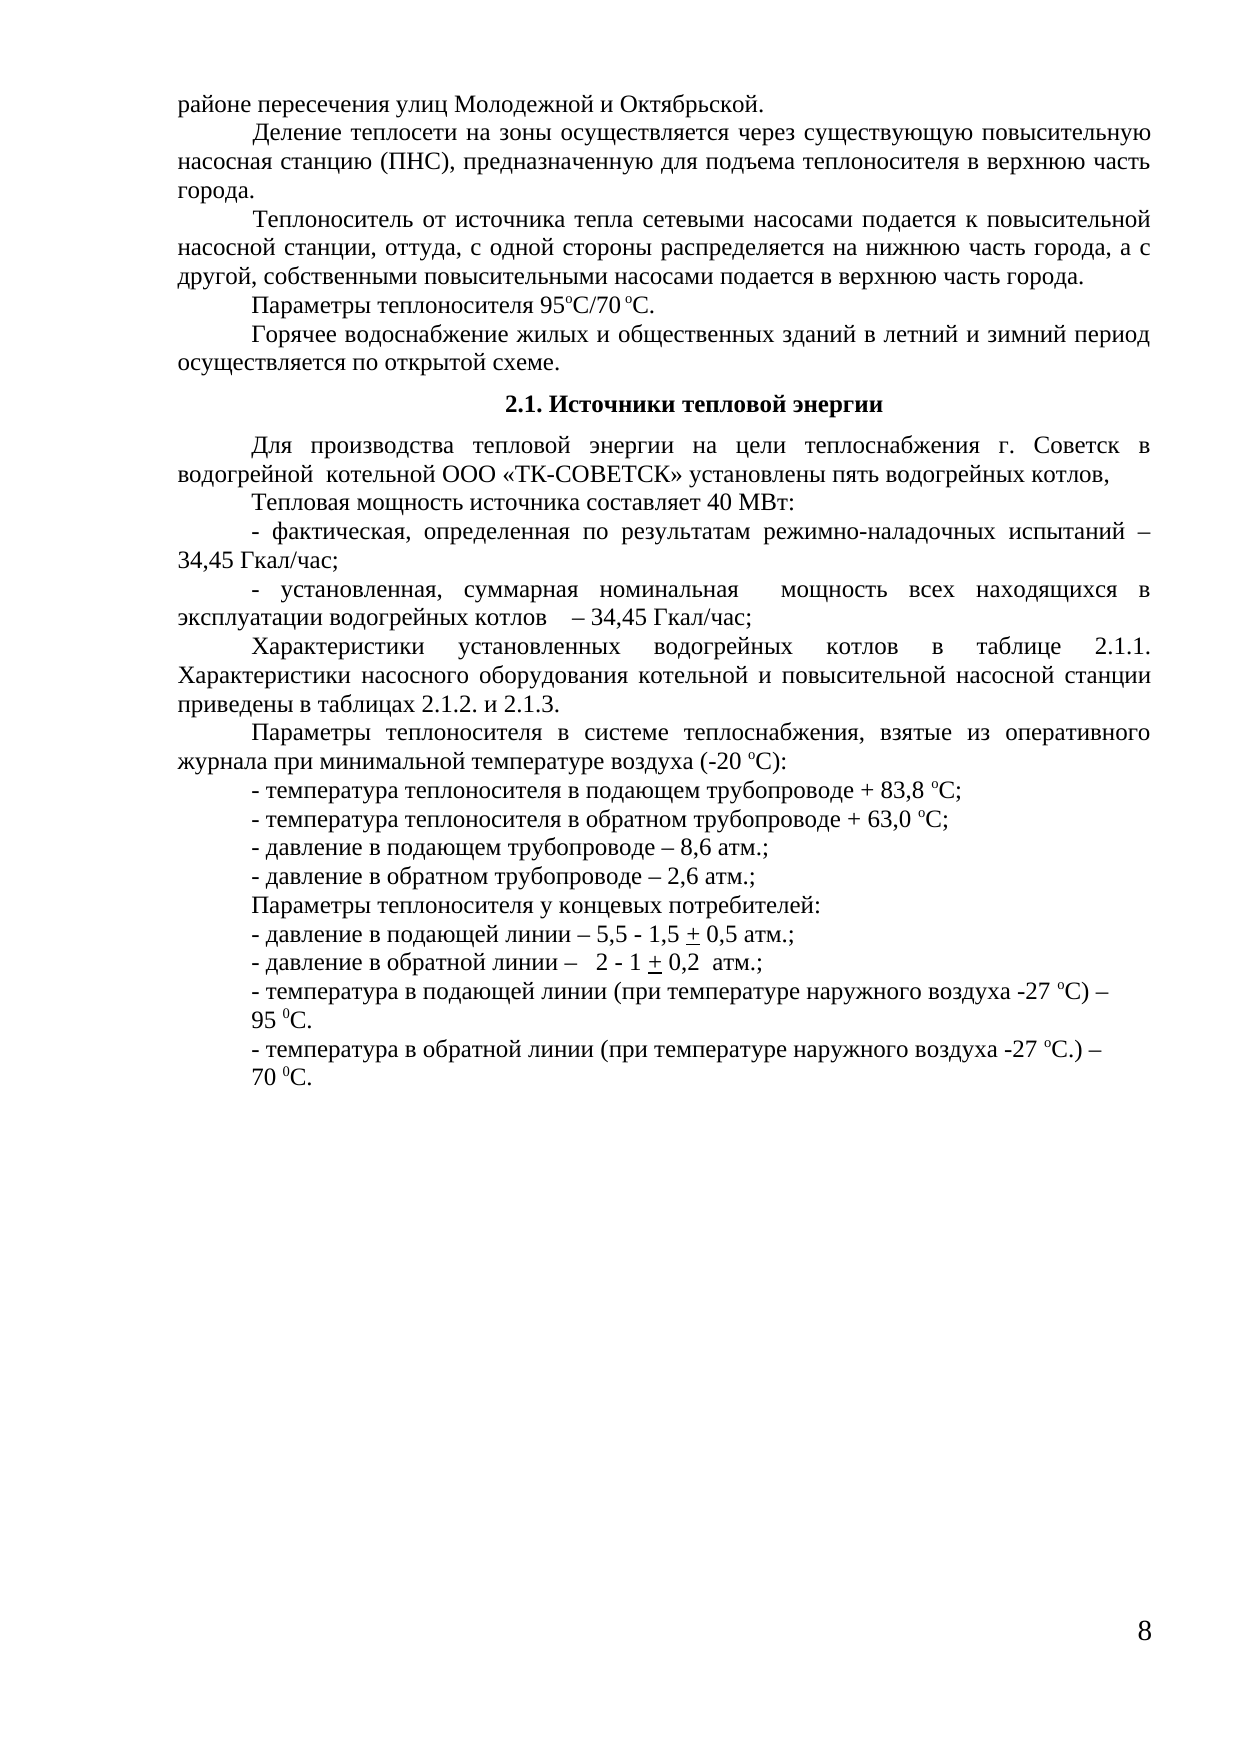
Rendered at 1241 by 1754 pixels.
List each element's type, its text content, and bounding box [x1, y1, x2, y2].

text Деление теплосети на зоны осуществляется через существующую повысительную насосная станцию (ПНС), предназначенную для подъема теплоносителя в верхнюю часть города. [177, 117, 1152, 204]
text - давление в подающем трубопроводе – 8,6 атм.; [177, 832, 1152, 861]
text Теплоноситель от источника тепла сетевыми насосами подается к повысительной насосной станции, оттуда, с одной стороны распределяется на нижнюю часть города, а с другой, собственными повысительными насосами подается в верхнюю часть города. [177, 204, 1152, 290]
text - давление в обратной линии – 2 - 1 + 0,2 атм.; [177, 947, 1152, 976]
text Параметры теплоносителя 95оС/70 оС. [177, 290, 1152, 319]
text 70 0С. [177, 1062, 1152, 1091]
text - установленная, суммарная номинальная мощность всех находящихся в эксплуатации водогрейных котлов – 34,45 Гкал/час; [177, 574, 1152, 631]
text - температура теплоносителя в подающем трубопроводе + 83,8 оС; [177, 775, 1152, 804]
text Параметры теплоносителя у концевых потребителей: [177, 890, 1152, 919]
subtitle 2.1. Источники тепловой энергии [177, 389, 1152, 417]
text - температура в подающей линии (при температуре наружного воздуха -27 оС) – [177, 976, 1167, 1005]
text Характеристики установленных водогрейных котлов в таблице 2.1.1. Характеристики насосного оборудования котельной и повысительной насосной станции приведены в таблицах 2.1.2. и 2.1.3. [177, 631, 1152, 717]
text Горячее водоснабжение жилых и общественных зданий в летний и зимний период осуществляется по открытой схеме. [177, 319, 1152, 376]
text - фактическая, определенная по результатам режимно-наладочных испытаний – 34,45 Гкал/час; [177, 516, 1152, 574]
text - давление в обратном трубопроводе – 2,6 атм.; [177, 861, 1152, 890]
text Тепловая мощность источника составляет 40 МВт: [177, 487, 1152, 516]
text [177, 89, 1152, 117]
text 95 0С. [177, 1005, 1167, 1034]
text Для производства тепловой энергии на цели теплоснабжения г. Советск в водогрейной котельной ООО «ТК-СОВЕТСК» установлены пять водогрейных котлов, [177, 430, 1152, 487]
text - температура в обратной линии (при температуре наружного воздуха -27 оС.) – [177, 1034, 1152, 1062]
text - давление в подающей линии – 5,5 - 1,5 + 0,5 атм.; [177, 919, 1152, 947]
text Параметры теплоносителя в системе теплоснабжения, взятые из оперативного журнала при минимальной температуре воздуха (-20 оС): [177, 717, 1152, 775]
text - температура теплоносителя в обратном трубопроводе + 63,0 оС; [177, 804, 1152, 832]
